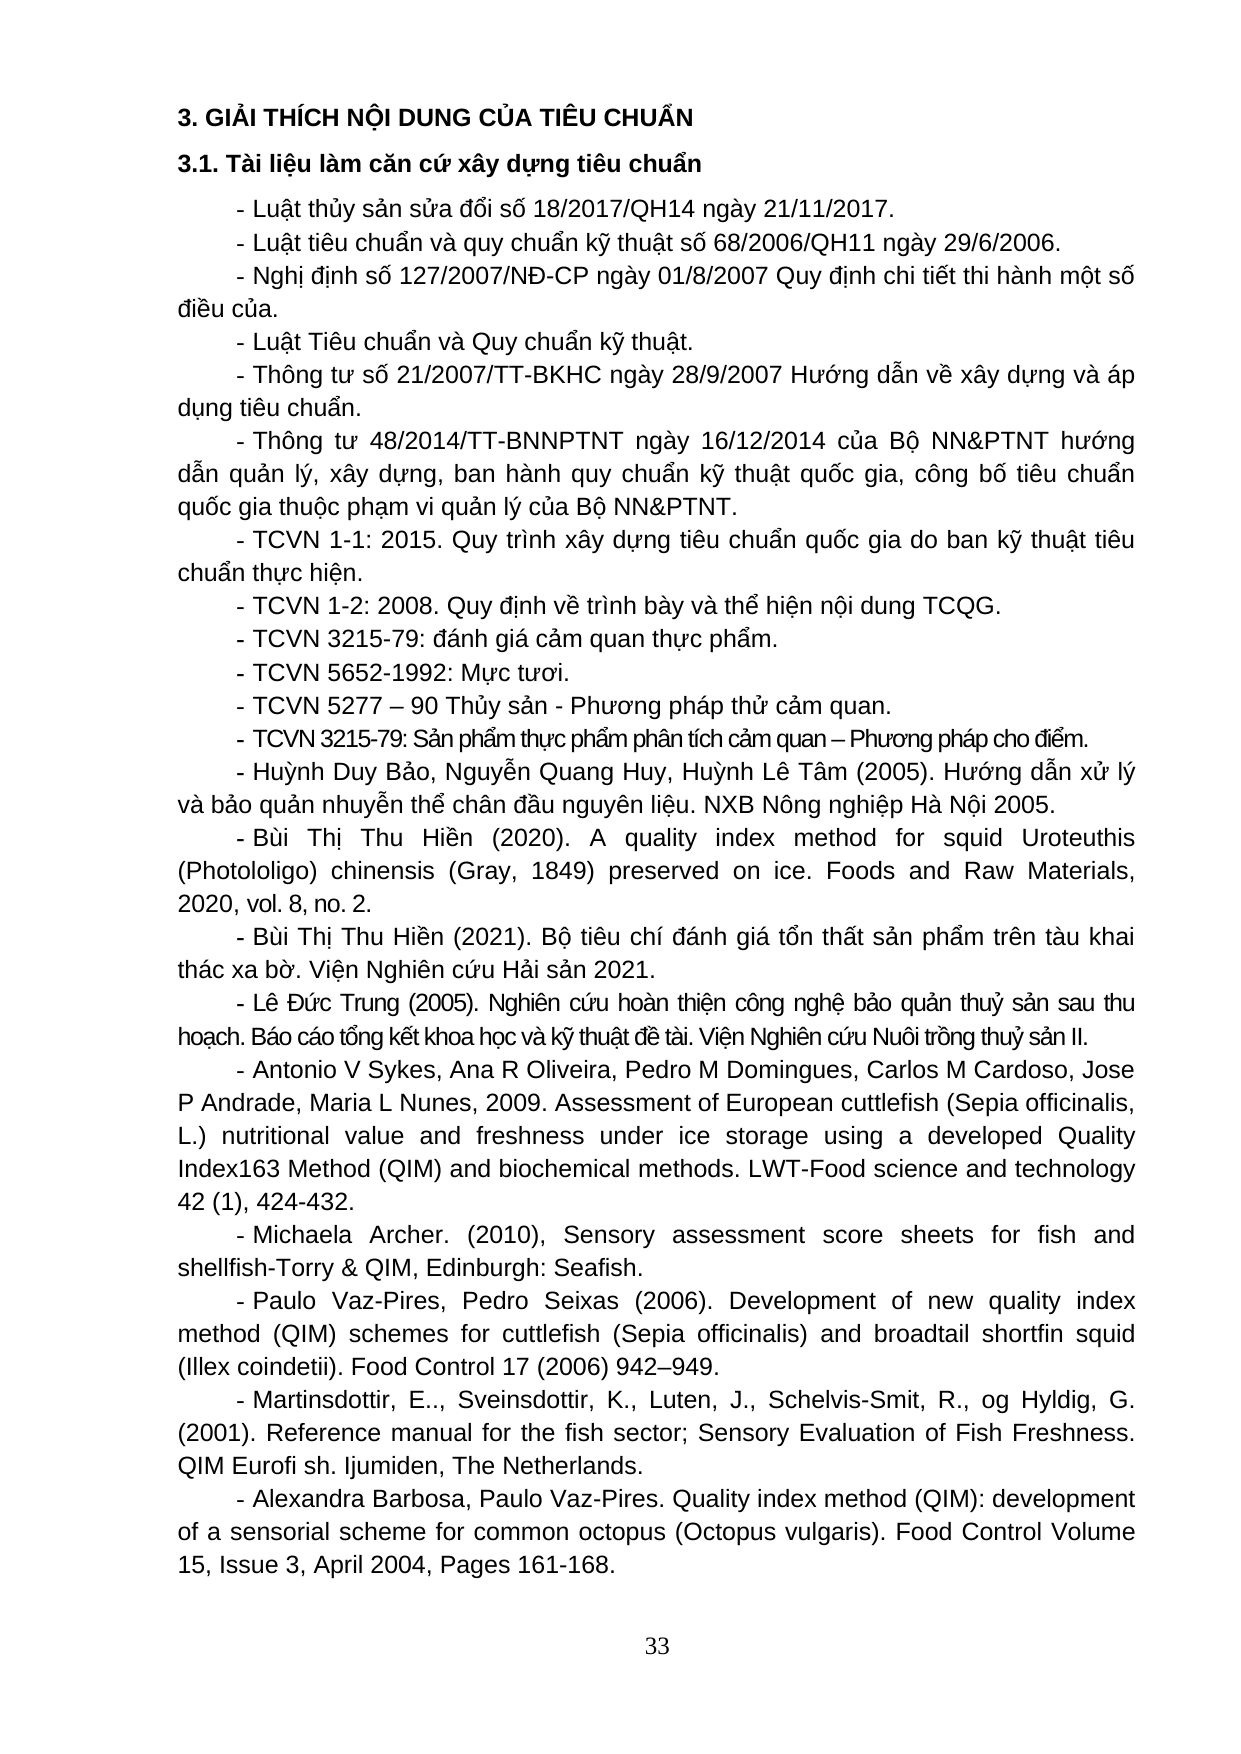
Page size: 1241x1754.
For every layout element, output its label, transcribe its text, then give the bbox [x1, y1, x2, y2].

list TCVN 5652-1992: Mực tươi. [177, 658, 1137, 686]
list TCVN 1-1: 2015. Quy trình xây dựng tiêu chuẩn quốc gia do ban kỹ thuật tiêu chuẩn thực hiện. [177, 525, 1137, 587]
list Huỳnh Duy Bảo, Nguyễn Quang Huy, Huỳnh Lê Tâm (2005). Hướng dẫn xử lý và bảo quản nhuyễn thể chân đầu nguyên liệu. NXB Nông nghiệp Hà Nội 2005. [177, 757, 1137, 819]
list TCVN 3215-79: Sản phẩm thực phẩm phân tích cảm quan – Phương pháp cho điểm. [177, 724, 1137, 753]
list Paulo Vaz-Pires, Pedro Seixas (2006). Development of new quality index method (QIM) schemes for cuttlefish (Sepia officinalis) and broadtail shortfin squid (Illex coindetii). Food Control 17 (2006) 942–949. [177, 1286, 1137, 1381]
subtitle 3.1. Tài liệu làm căn cứ xây dựng tiêu chuẩn [177, 149, 1137, 178]
list Michaela Archer. (2010), Sensory assessment score sheets for fish and shellfish-Torry & QIM, Edinburgh: Seafish. [177, 1220, 1137, 1282]
list Antonio V Sykes, Ana R Oliveira, Pedro M Domingues, Carlos M Cardoso, Jose P Andrade, Maria L Nunes, 2009. Assessment of European cuttlefish (Sepia officinalis, L.) nutritional value and freshness under ice storage using a developed Quality Index163 Method (QIM) and biochemical methods. LWT-Food science and technology 42 (1), 424-432. [177, 1054, 1137, 1216]
list Bùi Thị Thu Hiền (2021). Bộ tiêu chí đánh giá tổn thất sản phẩm trên tàu khai thác xa bờ. Viện Nghiên cứu Hải sản 2021. [177, 922, 1137, 984]
list Nghị định số 127/2007/NĐ-CP ngày 01/8/2007 Quy định chi tiết thi hành một số điều của. [177, 261, 1137, 322]
list Thông tư số 21/2007/TT-BKHC ngày 28/9/2007 Hướng dẫn về xây dựng và áp dụng tiêu chuẩn. [177, 360, 1137, 422]
list TCVN 1-2: 2008. Quy định về trình bày và thể hiện nội dung TCQG. [177, 591, 1137, 620]
list TCVN 3215-79: đánh giá cảm quan thực phẩm. [177, 624, 1137, 653]
list Bùi Thị Thu Hiền (2020). A quality index method for squid Uroteuthis (Photololigo) chinensis (Gray, 1849) preserved on ice. Foods and Raw Materials, 2020, vol. 8, no. 2. [177, 823, 1137, 918]
list Luật tiêu chuẩn và quy chuẩn kỹ thuật số 68/2006/QH11 ngày 29/6/2006. [177, 227, 1137, 256]
list Luật Tiêu chuẩn và Quy chuẩn kỹ thuật. [177, 327, 1137, 356]
list Martinsdottir, E.., Sveinsdottir, K., Luten, J., Schelvis-Smit, R., og Hyldig, G. (2001). Reference manual for the fish sector; Sensory Evaluation of Fish Freshness. QIM Eurofi sh. Ijumiden, The Netherlands. [177, 1385, 1137, 1480]
list TCVN 5277 – 90 Thủy sản - Phương pháp thử cảm quan. [177, 691, 1137, 719]
list Alexandra Barbosa, Paulo Vaz-Pires. Quality index method (QIM): development of a sensorial scheme for common octopus (Octopus vulgaris). Food Control Volume 15, Issue 3, April 2004, Pages 161-168. [177, 1484, 1137, 1579]
list Luật thủy sản sửa đổi số 18/2017/QH14 ngày 21/11/2017. [177, 194, 1137, 223]
list Lê Đức Trung (2005). Nghiên cứu hoàn thiện công nghệ bảo quản thuỷ sản sau thu hoạch. Báo cáo tổng kết khoa học và kỹ thuật đề tài. Viện Nghiên cứu Nuôi trồng thuỷ sản II. [177, 988, 1137, 1050]
list Thông tư 48/2014/TT-BNNPTNT ngày 16/12/2014 của Bộ NN&PTNT hướng dẫn quản lý, xây dựng, ban hành quy chuẩn kỹ thuật quốc gia, công bố tiêu chuẩn quốc gia thuộc phạm vi quản lý của Bộ NN&PTNT. [177, 426, 1137, 521]
subtitle 3. GIẢI THÍCH NỘI DUNG CỦA TIÊU CHUẨN [177, 103, 1137, 132]
